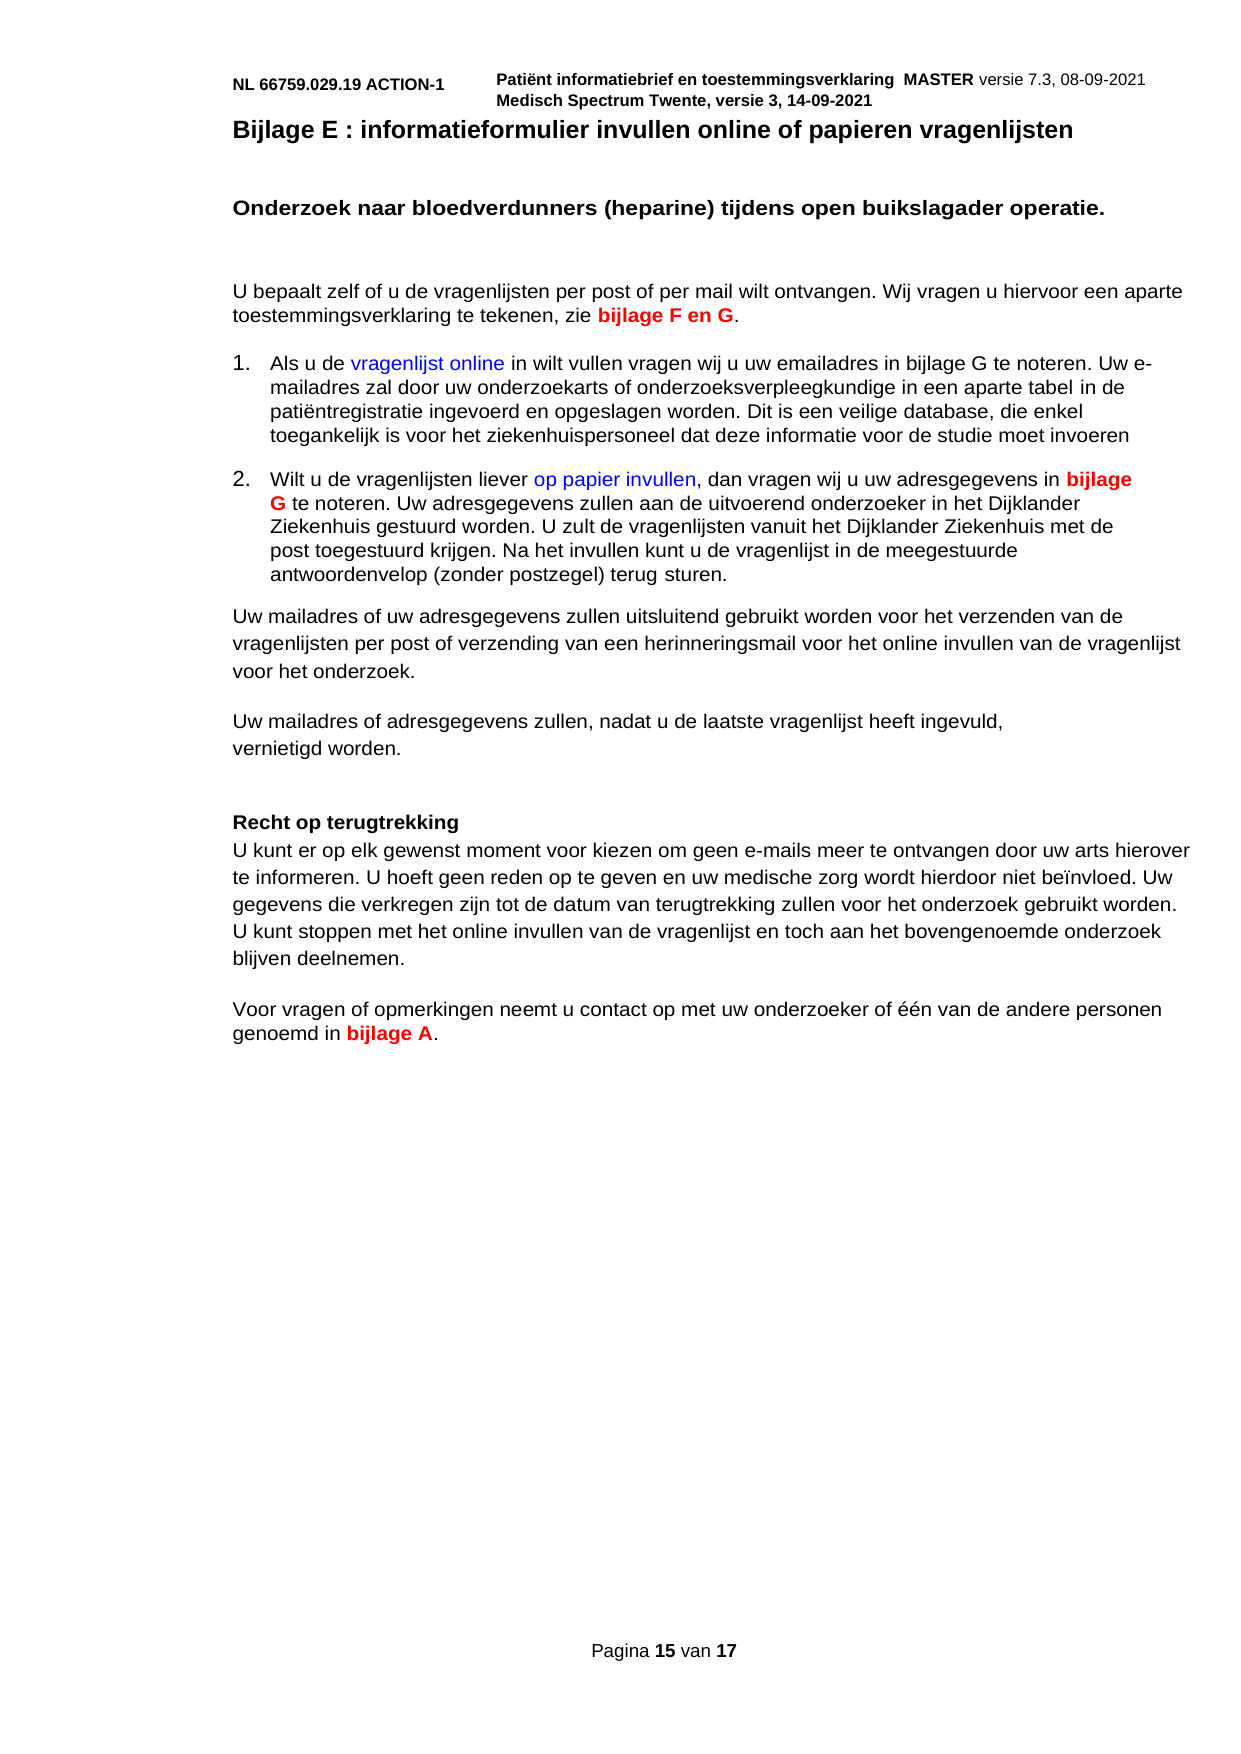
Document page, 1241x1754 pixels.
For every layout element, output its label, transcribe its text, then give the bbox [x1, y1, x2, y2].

subtitle Onderzoek naar bloedverdunners (heparine) tijdens open buikslagader operatie. [232, 195, 1201, 219]
text genoemd in bijlage A. [232, 1022, 1201, 1044]
list Wilt u de vragenlijsten liever op papier invullen, dan vragen wij u uw adresgegevens in bijlage G te noteren. Uw adresgegevens zullen aan de uitvoerend onderzoeker in het Dijklander Ziekenhuis gestuurd worden. U zult de vragenlijsten vanuit het Dijklander Ziekenhuis met de post toegestuurd krijgen. Na het invullen kunt u de vragenlijst in de meegestuurde antwoordenvelop (zonder postzegel) terug sturen. [232, 465, 1151, 586]
text Voor vragen of opmerkingen neemt u contact op met uw onderzoeker of één van de andere personen [232, 998, 1201, 1021]
subtitle Bijlage E : informatieformulier invullen online of papieren vragenlijsten [232, 115, 1201, 144]
list Als u de vragenlijst online in wilt vullen vragen wij u uw emailadres in bijlage G te noteren. Uw e-mailadres zal door uw onderzoekarts of onderzoeksverpleegkundige in een aparte tabel in de patiëntregistratie ingevoerd en opgeslagen worden. Dit is een veilige database, die enkel toegankelijk is voor het ziekenhuispersoneel dat deze informatie voor de studie moet invoeren [232, 350, 1184, 446]
text U bepaalt zelf of u de vragenlijsten per post of per mail wilt ontvangen. Wij vragen u hiervoor een aparte toestemmingsverklaring te tekenen, zie bijlage F en G. [232, 280, 1201, 326]
text Uw mailadres of uw adresgegevens zullen uitsluitend gebruikt worden voor het verzenden van de vragenlijsten per post of verzending van een herinneringsmail voor het online invullen van de vragenlijst voor het onderzoek. [232, 605, 1196, 682]
text Recht op terugtrekking [232, 811, 1201, 833]
text U kunt er op elk gewenst moment voor kiezen om geen e-mails meer te ontvangen door uw arts hierover te informeren. U hoeft geen reden op te geven en uw medische zorg wordt hierdoor niet beïnvloed. Uw gegevens die verkregen zijn tot de datum van terugtrekking zullen voor het onderzoek gebruikt worden. U kunt stoppen met het online invullen van de vragenlijst en toch aan het bovengenoemde onderzoek blijven deelnemen. [232, 838, 1196, 970]
text Uw mailadres of adresgegevens zullen, nadat u de laatste vragenlijst heeft ingevuld, vernietigd worden. [232, 710, 1094, 760]
